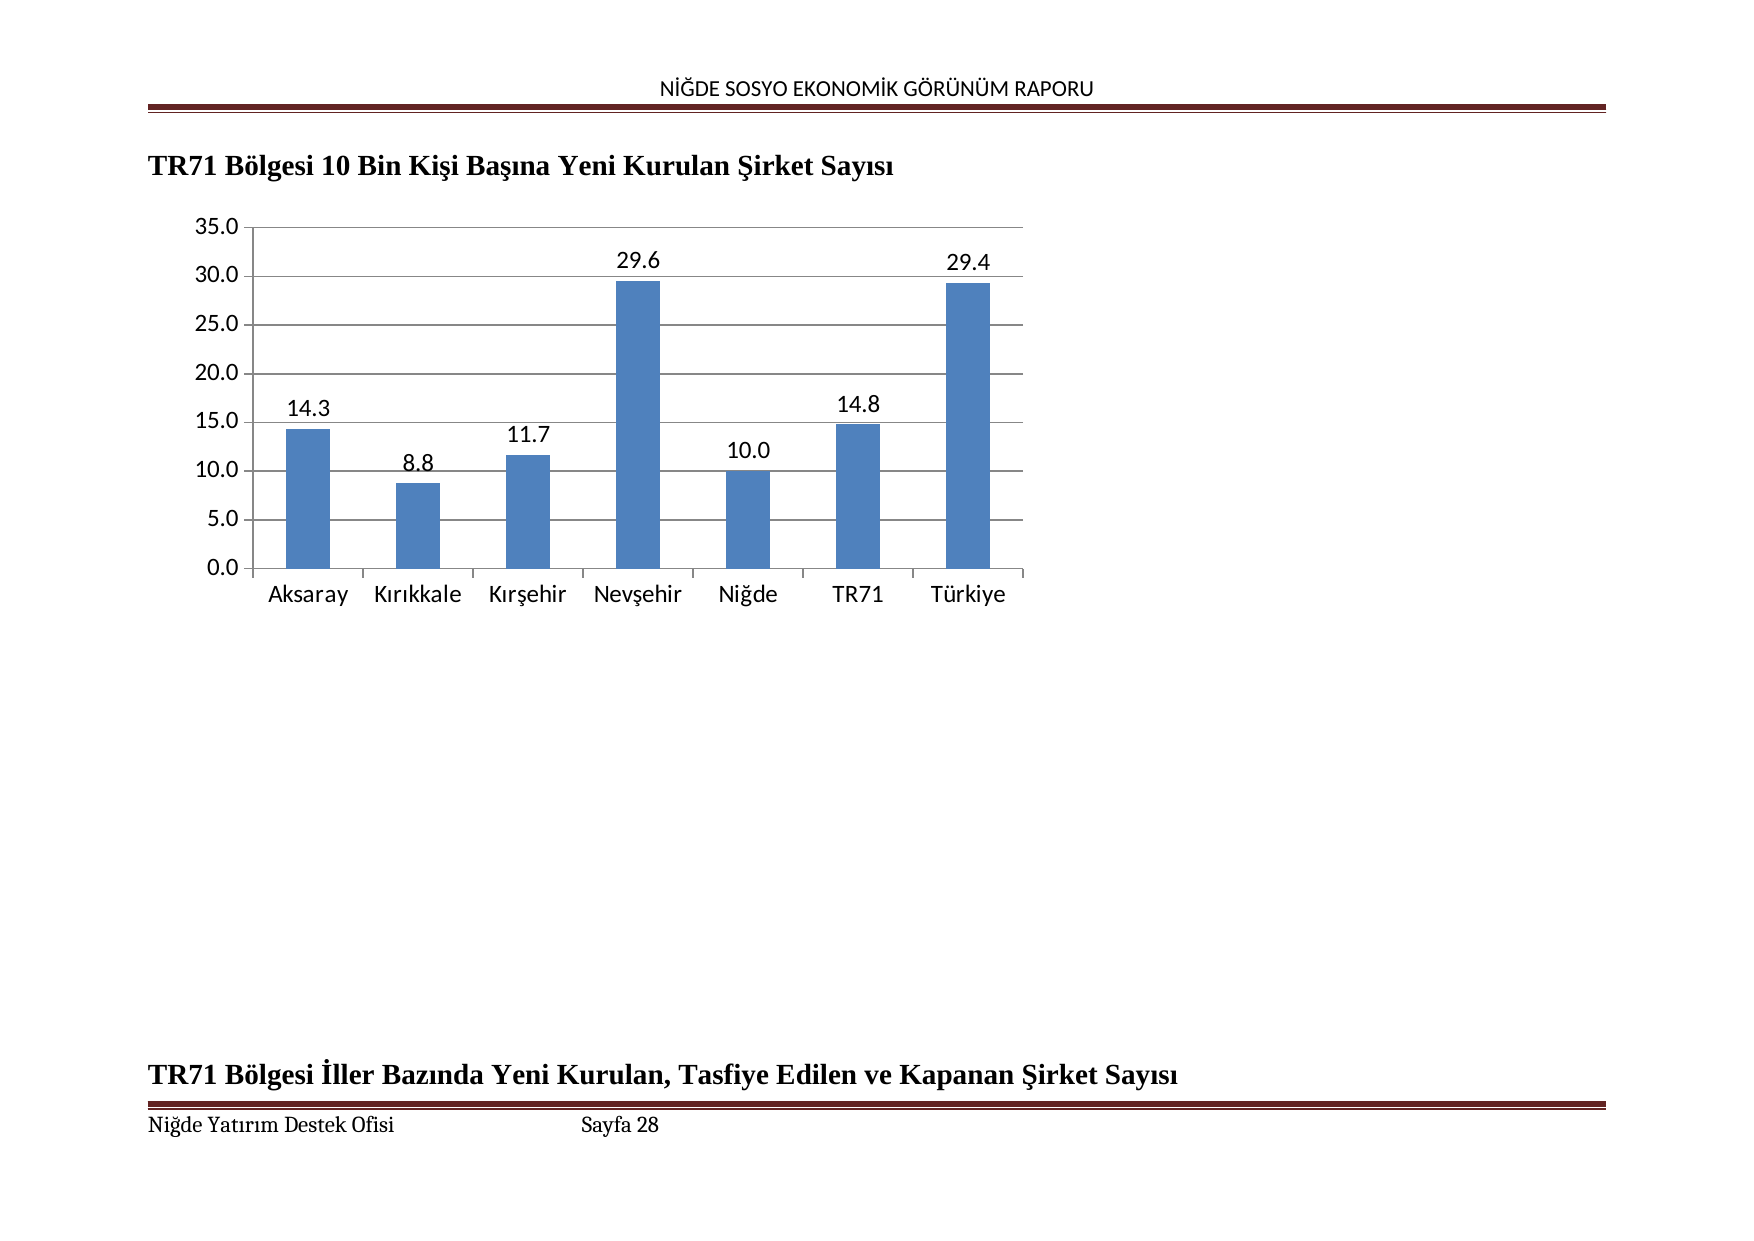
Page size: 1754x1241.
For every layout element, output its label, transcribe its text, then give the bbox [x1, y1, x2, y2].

text TR71 Bölgesi 10 Bin Kişi Başına Yeni Kurulan Şirket Sayısı [148, 148, 1606, 181]
text TR71 Bölgesi İller Bazında Yeni Kurulan, Tasfiye Edilen ve Kapanan Şirket Sayısı [148, 1057, 1606, 1091]
